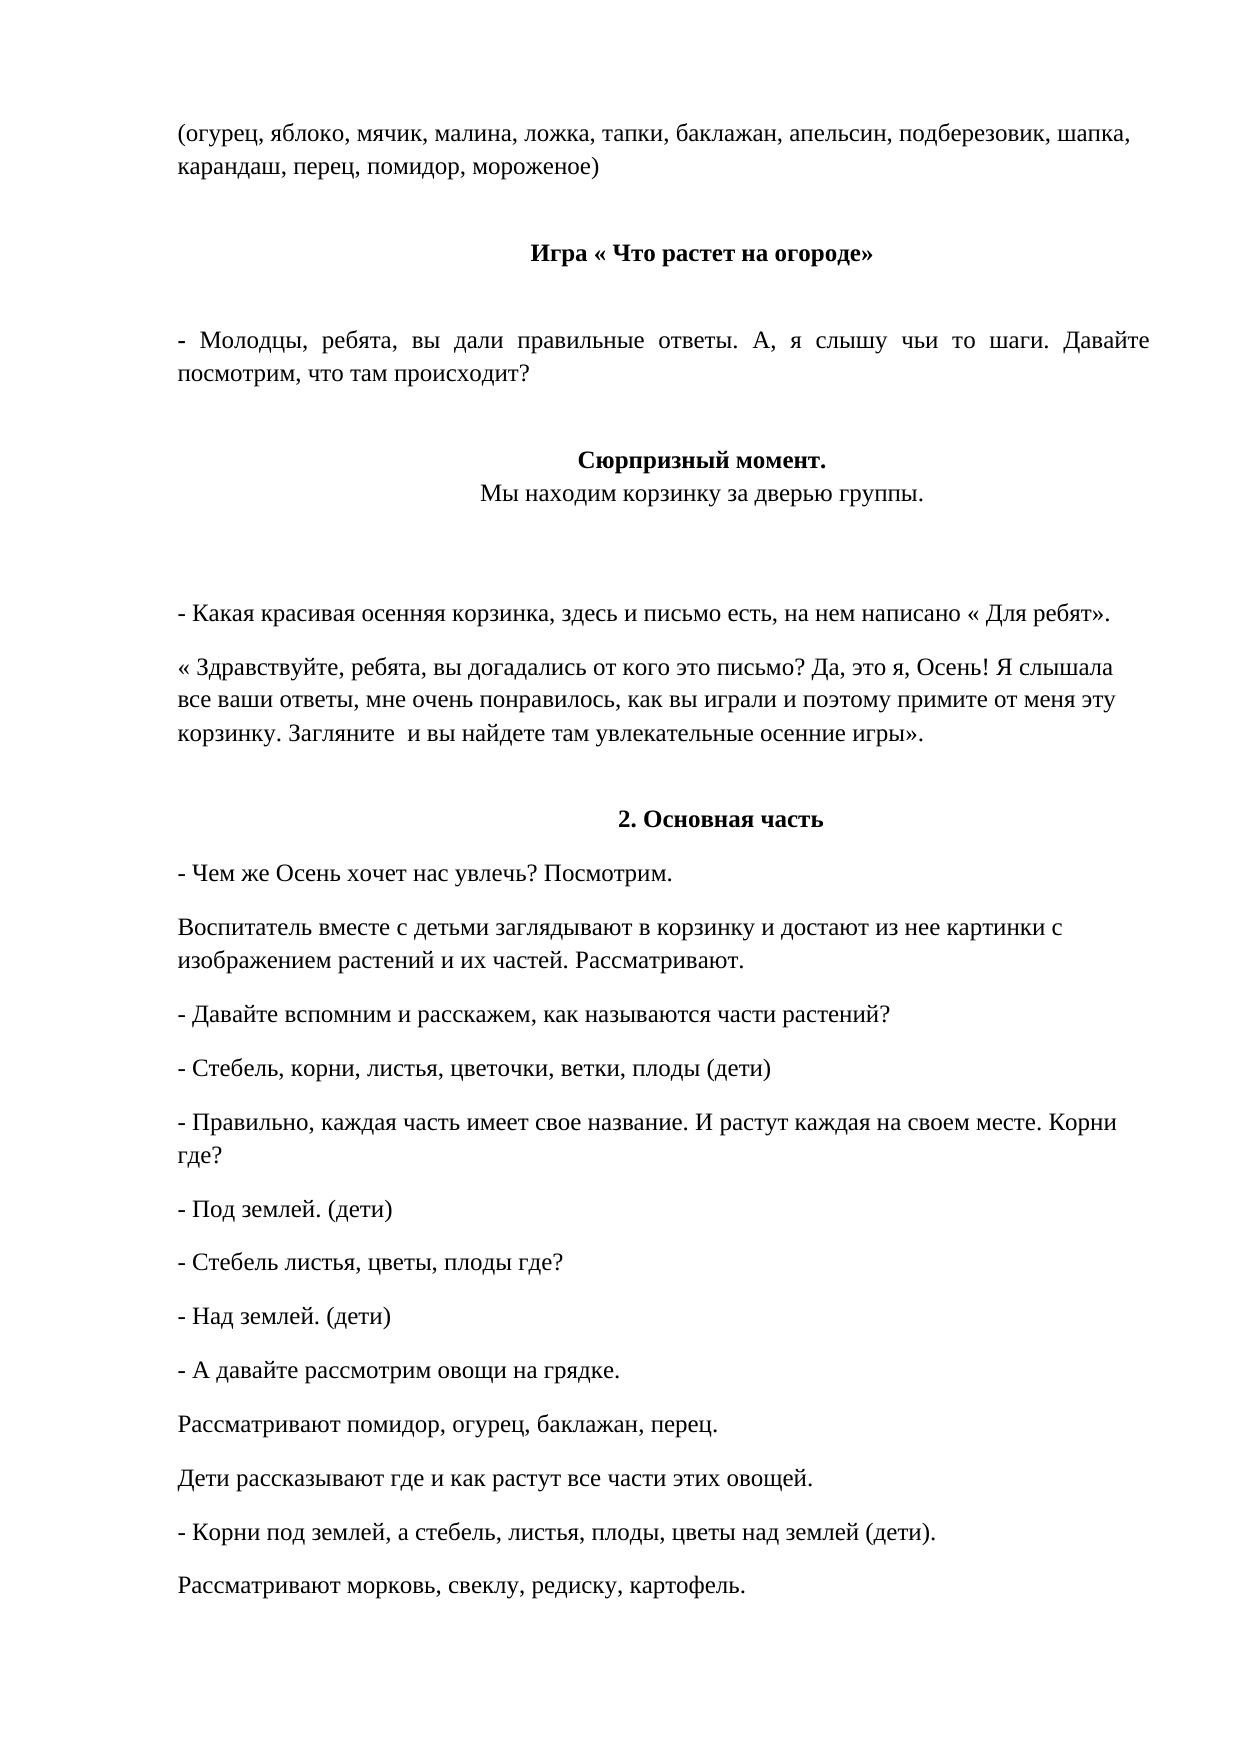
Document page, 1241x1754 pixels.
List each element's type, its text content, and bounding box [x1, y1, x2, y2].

text - Корни под землей, а стебель, листья, плоды, цветы над землей (дети). [177, 1517, 1152, 1546]
list Игра « Что растет на огороде» [252, 238, 1152, 267]
list 2. Основная часть [290, 804, 1152, 833]
text Дети рассказывают где и как растут все части этих овощей. [177, 1463, 1152, 1492]
text Рассматривают морковь, свеклу, редиску, картофель. [177, 1571, 1152, 1599]
list Мы находим корзинку за дверью группы. [252, 478, 1152, 507]
text - А давайте рассмотрим овощи на грядке. [177, 1355, 1152, 1384]
text - Какая красивая осенняя корзинка, здесь и письмо есть, на нем написано « Для ребят». [177, 598, 1152, 626]
text - Чем же Осень хочет нас увлечь? Посмотрим. [177, 858, 1152, 887]
text - Под землей. (дети) [177, 1194, 1152, 1222]
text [177, 118, 1152, 180]
text - Молодцы, ребята, вы дали правильные ответы. А, я слышу чьи то шаги. Давайте посмотрим, что там происходит? [177, 325, 1152, 387]
text « Здравствуйте, ребята, вы догадались от кого это письмо? Да, это я, Осень! Я слышала все ваши ответы, мне очень понравилось, как вы играли и поэтому примите от меня эту корзинку. Загляните и вы найдете там увлекательные осенние игры». [177, 652, 1152, 746]
text - Стебель листья, цветы, плоды где? [177, 1247, 1152, 1276]
text - Над землей. (дети) [177, 1301, 1152, 1330]
list Сюрпризный момент. [252, 445, 1152, 473]
text Рассматривают помидор, огурец, баклажан, перец. [177, 1409, 1152, 1438]
text - Правильно, каждая часть имеет свое название. И растут каждая на своем месте. Корни где? [177, 1107, 1152, 1168]
text - Стебель, корни, листья, цветочки, ветки, плоды (дети) [177, 1053, 1152, 1082]
text - Давайте вспомним и расскажем, как называются части растений? [177, 999, 1152, 1028]
text Воспитатель вместе с детьми заглядывают в корзинку и достают из нее картинки с изображением растений и их частей. Рассматривают. [177, 912, 1152, 974]
